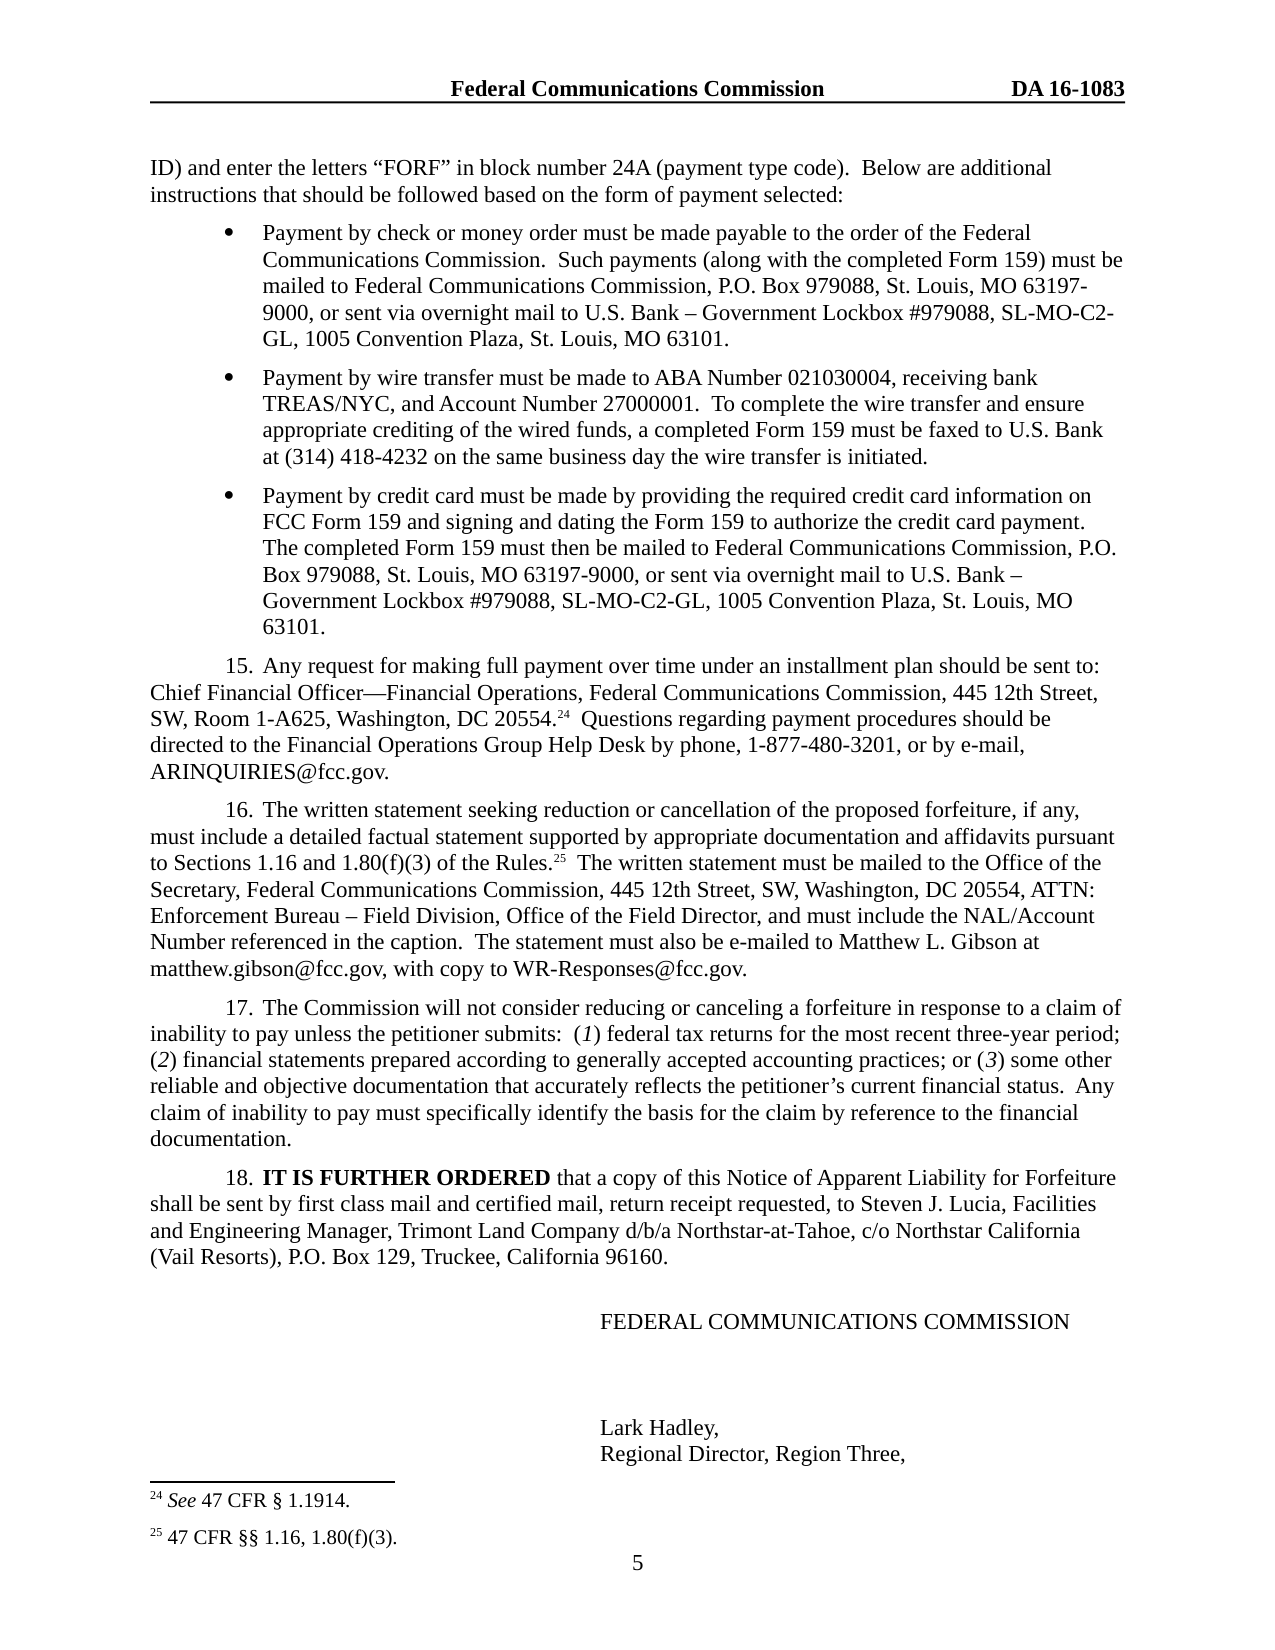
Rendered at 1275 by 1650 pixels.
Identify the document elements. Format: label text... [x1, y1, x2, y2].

text Any request for making full payment over time under an installment plan should be sent to: Chief Financial Officer—Financial Operations, Federal Communications Commission, 445 12th Street, SW, Room 1-A625, Washington, DC 20554. Questions regarding payment procedures should be directed to the Financial Operations Group Help Desk by phone, 1-877-480-3201, or by e-mail, ARINQUIRIES@fcc.gov. [150, 652, 1125, 784]
text The written statement seeking reduction or cancellation of the proposed forfeiture, if any, must include a detailed factual statement supported by appropriate documentation and affidavits pursuant to Sections 1.16 and 1.80(f)(3) of the Rules. The written statement must be mailed to the Office of the Secretary, Federal Communications Commission, 445 12th Street, SW, Washington, DC 20554, ATTN: Enforcement Bureau – Field Division, Office of the Field Director, and must include the NAL/Account Number referenced in the caption. The statement must also be e-mailed to Matthew L. Gibson at matthew.gibson@fcc.gov, with copy to WR-Responses@fcc.gov. [150, 797, 1125, 981]
list Payment by credit card must be made by providing the required credit card information on FCC Form 159 and signing and dating the Form 159 to authorize the credit card payment. The completed Form 159 must then be mailed to Federal Communications Commission, P.O. Box 979088, St. Louis, MO 63197-9000, or sent via overnight mail to U.S. Bank – Government Lockbox #979088, SL-MO-C2-GL, 1005 Convention Plaza, St. Louis, MO 63101. [225, 482, 1125, 640]
text Payment of the forfeiture must be made by check or similar instrument, wire transfer, or credit card, and must include the NAL/Account Number and FRN referenced above. Trimont Land Company d/b/a Northstar-at-Tahoe shall send electronic notification of payment to Matthew L. Gibson at matthew.gibson@fcc.gov, with copy to WR-Response@fcc.gov on the date said payment is made. Regardless of the form of payment, a completed FCC Form 159 (Remittance Advice) must be submitted. When completing the FCC Form 159, enter the Account Number in block number 23A (call sign/other ID) and enter the letters “FORF” in block number 24A (payment type code). Below are additional instructions that should be followed based on the form of payment selected: [150, 154, 1125, 207]
text The Commission will not consider reducing or canceling a forfeiture in response to a claim of inability to pay unless the petitioner submits: (1) federal tax returns for the most recent three-year period; (2) financial statements prepared according to generally accepted accounting practices; or (3) some other reliable and objective documentation that accurately reflects the petitioner’s current financial status. Any claim of inability to pay must specifically identify the basis for the claim by reference to the financial documentation. [150, 993, 1125, 1152]
list Payment by check or money order must be made payable to the order of the Federal Communications Commission. Such payments (along with the completed Form 159) must be mailed to Federal Communications Commission, P.O. Box 979088, St. Louis, MO 63197-9000, or sent via overnight mail to U.S. Bank – Government Lockbox #979088, SL-MO-C2-GL, 1005 Convention Plaza, St. Louis, MO 63101. [225, 219, 1125, 351]
list Payment by wire transfer must be made to ABA Number 021030004, receiving bank TREAS/NYC, and Account Number 27000001. To complete the wire transfer and ensure appropriate crediting of the wired funds, a completed Form 159 must be faxed to U.S. Bank at (314) 418-4232 on the same business day the wire transfer is initiated. [225, 364, 1125, 469]
text Lark Hadley, [150, 1414, 1125, 1440]
text IT IS FURTHER ORDERED that a copy of this Notice of Apparent Liability for Forfeiture shall be sent by first class mail and certified mail, return receipt requested, to Steven J. Lucia, Facilities and Engineering Manager, Trimont Land Company d/b/a Northstar-at-Tahoe, c/o Northstar California (Vail Resorts), P.O. Box 129, Truckee, California 96160. [150, 1164, 1125, 1269]
text Regional Director, Region Three, [525, 1440, 1125, 1467]
text FEDERAL COMMUNICATIONS COMMISSION [525, 1308, 1125, 1335]
